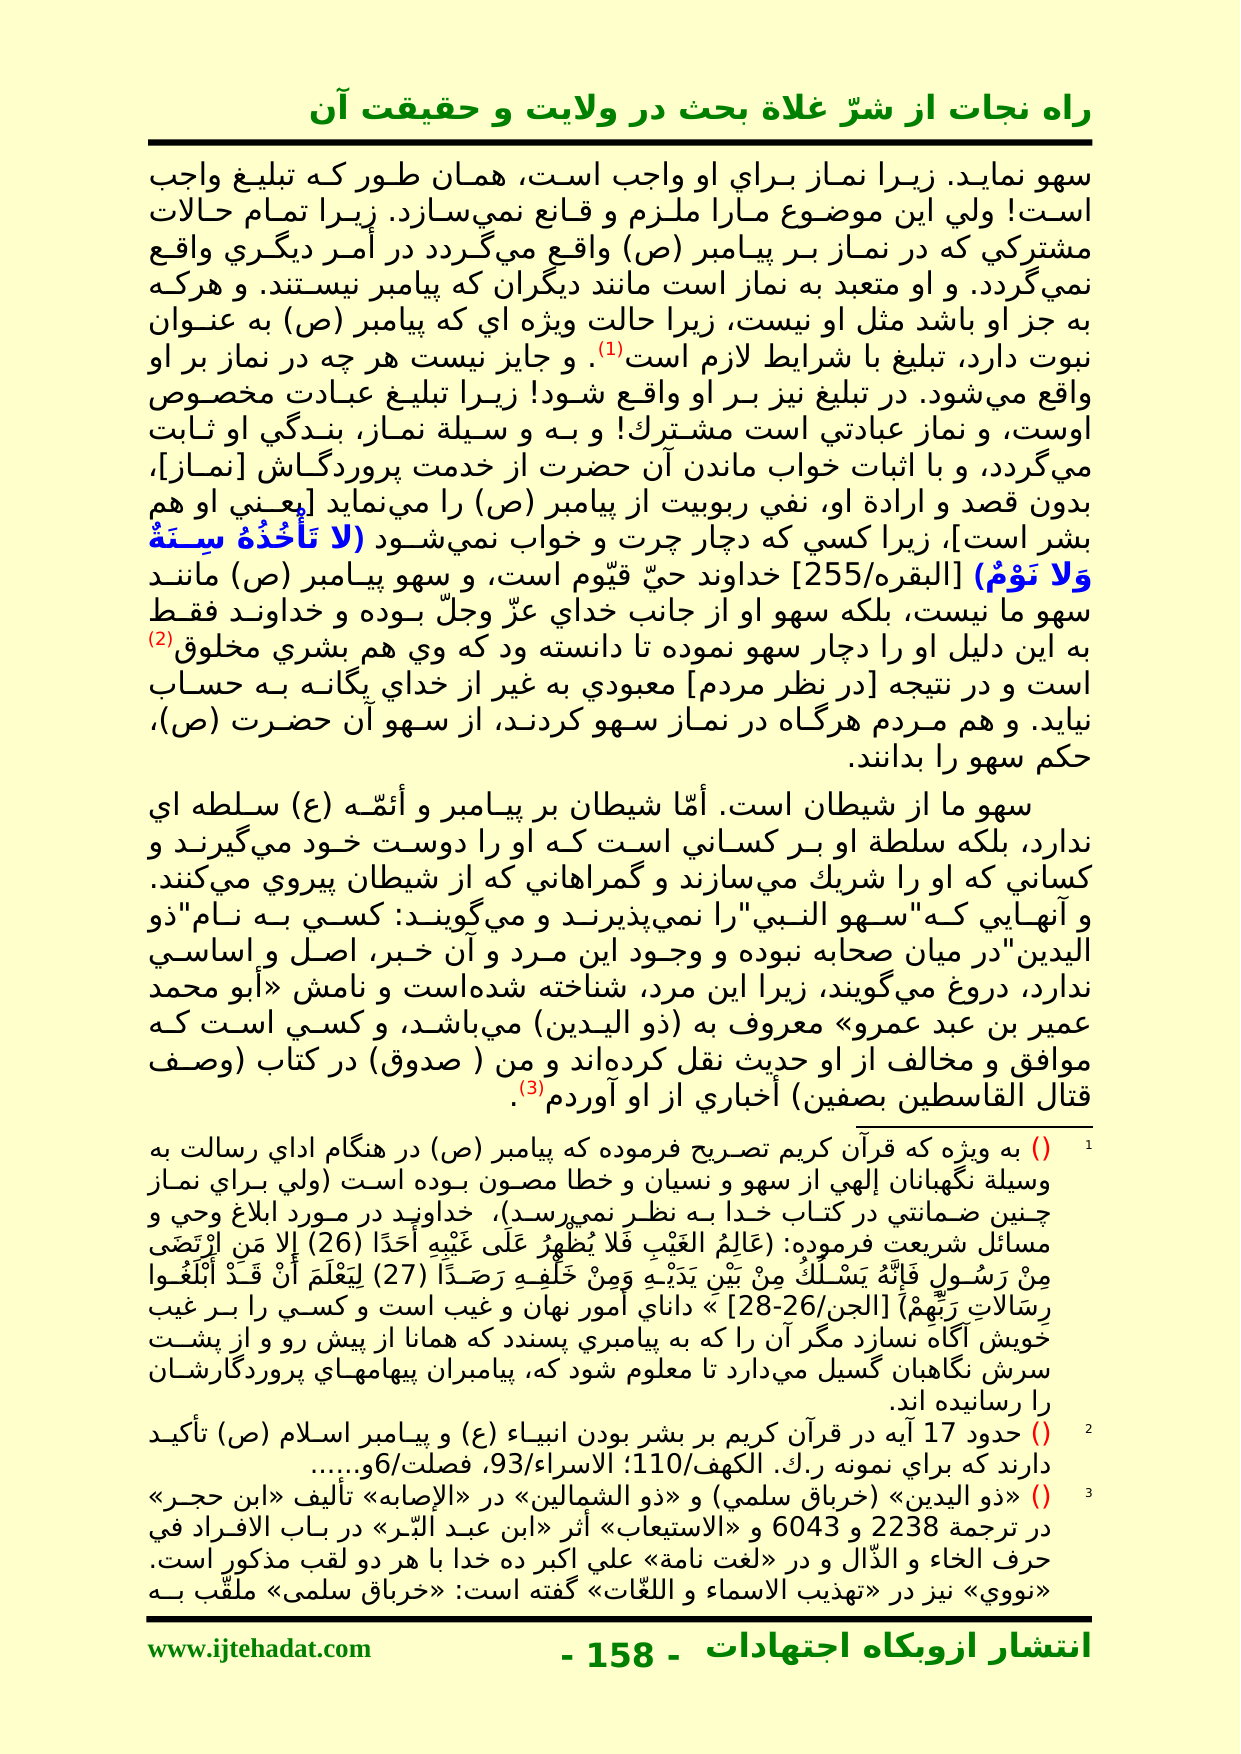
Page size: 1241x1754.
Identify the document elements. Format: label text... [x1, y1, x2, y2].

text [148, 156, 1092, 774]
text سهو ما از شيطان است. أمّا شيطان بر پيامبر و أئمّه (ع) سلطه اي ندارد، بلكه سلطة او بر كساني است كه او را دوست خود مي‌گيرند و كساني كه او را شريك مي‌سازند و گمراهاني كه از شيطان پيروي مي‌كنند. و آنهايي كه"سهو النبي"را نمي‌پذيرند و مي‌گويند: كسي به نام"ذو اليدين"در ميان صحابه نبوده و وجود اين مرد و آن خبر، اصل و اساسي ندارد، دروغ مي‌گويند، زيرا اين مرد، شناخته شده‌است و نامش «أبو محمد عمير بن عبد عمرو» معروف به (ذو اليدين) مي‌باشد، و كسي است كه موافق و مخالف از او حديث نقل كرده‌اند و من ( صدوق) در كتاب (وصف قتال القاسطين بصفين) أخباري از او آوردم(). [148, 787, 1092, 1114]
